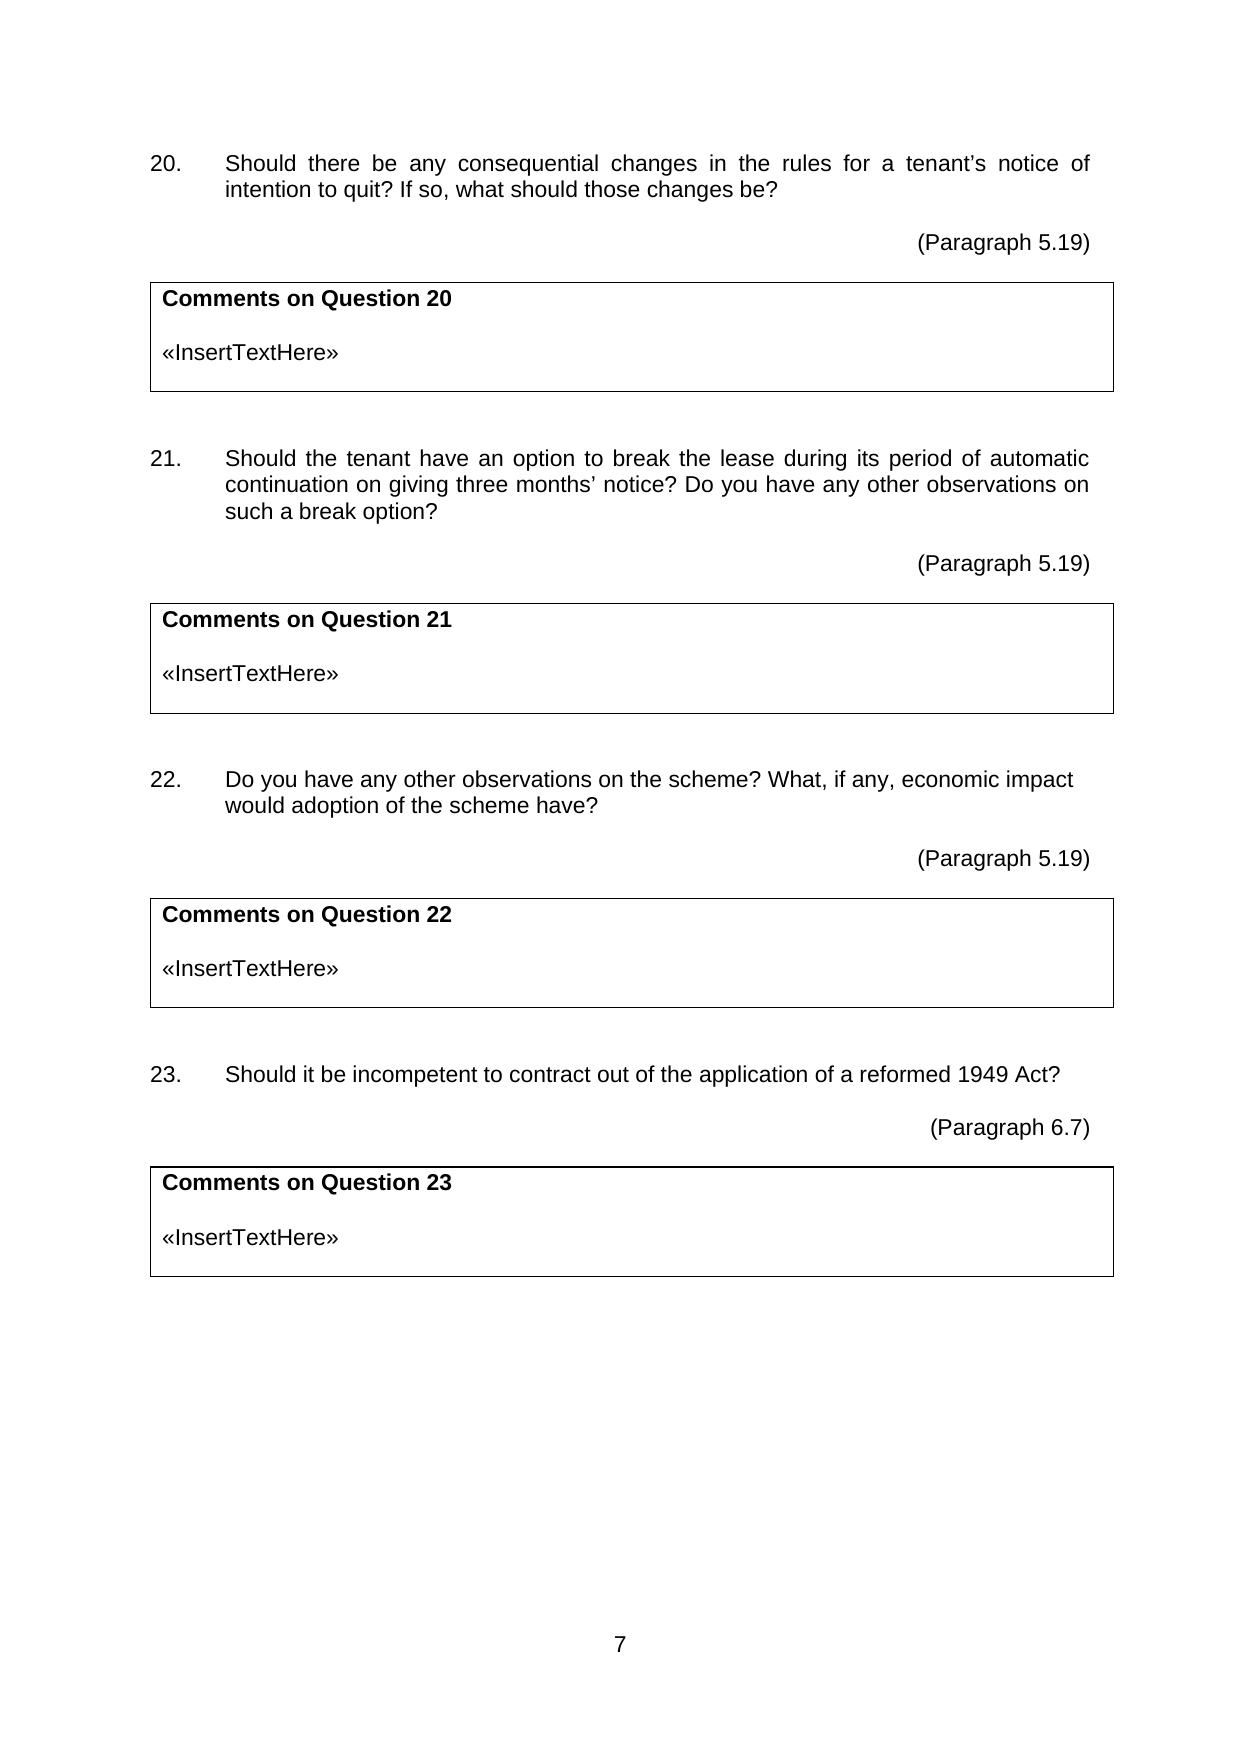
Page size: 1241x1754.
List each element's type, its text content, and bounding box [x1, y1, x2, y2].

text (Paragraph 5.19) [150, 229, 1090, 255]
table_header Comments on Question 23 «InsertTextHere» [151, 1168, 1113, 1276]
text (Paragraph 5.19) [150, 550, 1090, 577]
text 23. Should it be incompetent to contract out of the application of a reformed 1949 Act? [150, 1061, 1090, 1087]
text 21. Should the tenant have an option to break the lease during its period of automatic continuation on giving three months’ notice? Do you have any other observations on such a break option? [150, 445, 1090, 524]
text 20. Should there be any consequential changes in the rules for a tenant’s notice of intention to quit? If so, what should those changes be? [150, 150, 1090, 203]
text (Paragraph 6.7) [150, 1114, 1090, 1140]
table_header Comments on Question 21 «InsertTextHere» [151, 604, 1113, 712]
table_header Comments on Question 22 «InsertTextHere» [151, 899, 1113, 1007]
text 22. Do you have any other observations on the scheme? What, if any, economic impact [150, 766, 1090, 792]
table_header Comments on Question 20 «InsertTextHere» [151, 283, 1113, 391]
text would adoption of the scheme have? [150, 792, 1090, 819]
text (Paragraph 5.19) [150, 845, 1090, 872]
